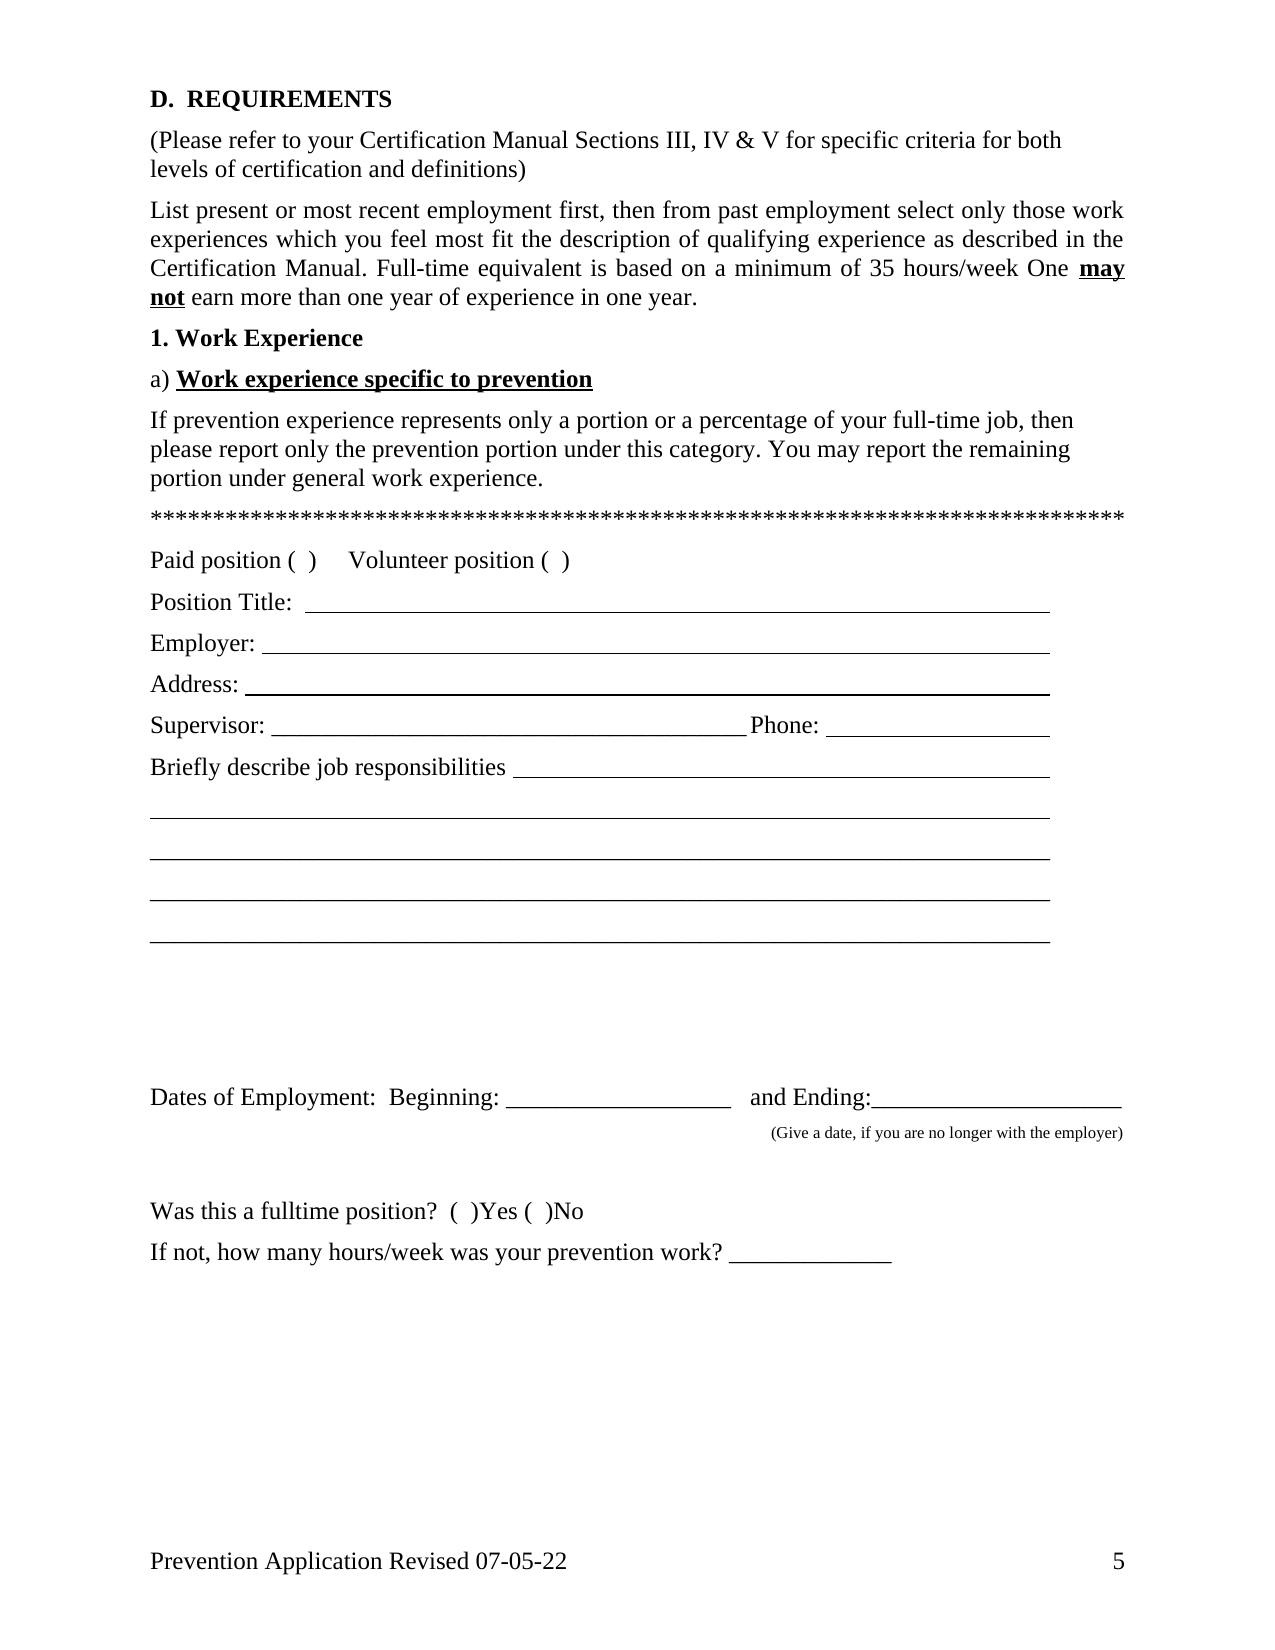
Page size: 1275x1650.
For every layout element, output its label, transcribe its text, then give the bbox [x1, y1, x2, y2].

text ________________________________________________________________________ [150, 834, 1125, 863]
text (Give a date, if you are no longer with the employer) [150, 1123, 1125, 1142]
text If not, how many hours/week was your prevention work? _____________ [150, 1237, 1125, 1266]
text Position Title: [150, 587, 1125, 616]
text ****************************************************************************** [150, 504, 1125, 533]
text Supervisor: ______________________________________ Phone: [150, 711, 1125, 739]
text (Please refer to your Certification Manual Sections III, IV & V for specific criteria for both levels of certification and definitions) [150, 126, 1125, 183]
text List present or most recent employment first, then from past employment select only those work experiences which you feel most fit the description of qualifying experience as described in the Certification Manual. Full-time equivalent is based on a minimum of 35 hours/week One may not earn more than one year of experience in one year. [150, 196, 1125, 311]
text 1. Work Experience [150, 323, 1125, 352]
text Dates of Employment: Beginning: __________________ and Ending:____________________ [150, 1082, 1125, 1111]
text a) Work experience specific to prevention [150, 364, 1125, 393]
text Address: [150, 669, 1125, 698]
text Briefly describe job responsibilities [150, 752, 1125, 781]
text Employer: [150, 628, 1125, 657]
text Was this a fulltime position? ( )Yes ( )No [150, 1196, 1125, 1225]
text Paid position ( ) Volunteer position ( ) [150, 546, 1125, 574]
text D. REQUIREMENTS [150, 84, 1125, 113]
text If prevention experience represents only a portion or a percentage of your full-time job, then please report only the prevention portion under this category. You may report the remaining portion under general work experience. [150, 406, 1125, 492]
text ________________________________________________________________________ [150, 917, 1125, 946]
text ________________________________________________________________________ [150, 876, 1125, 904]
